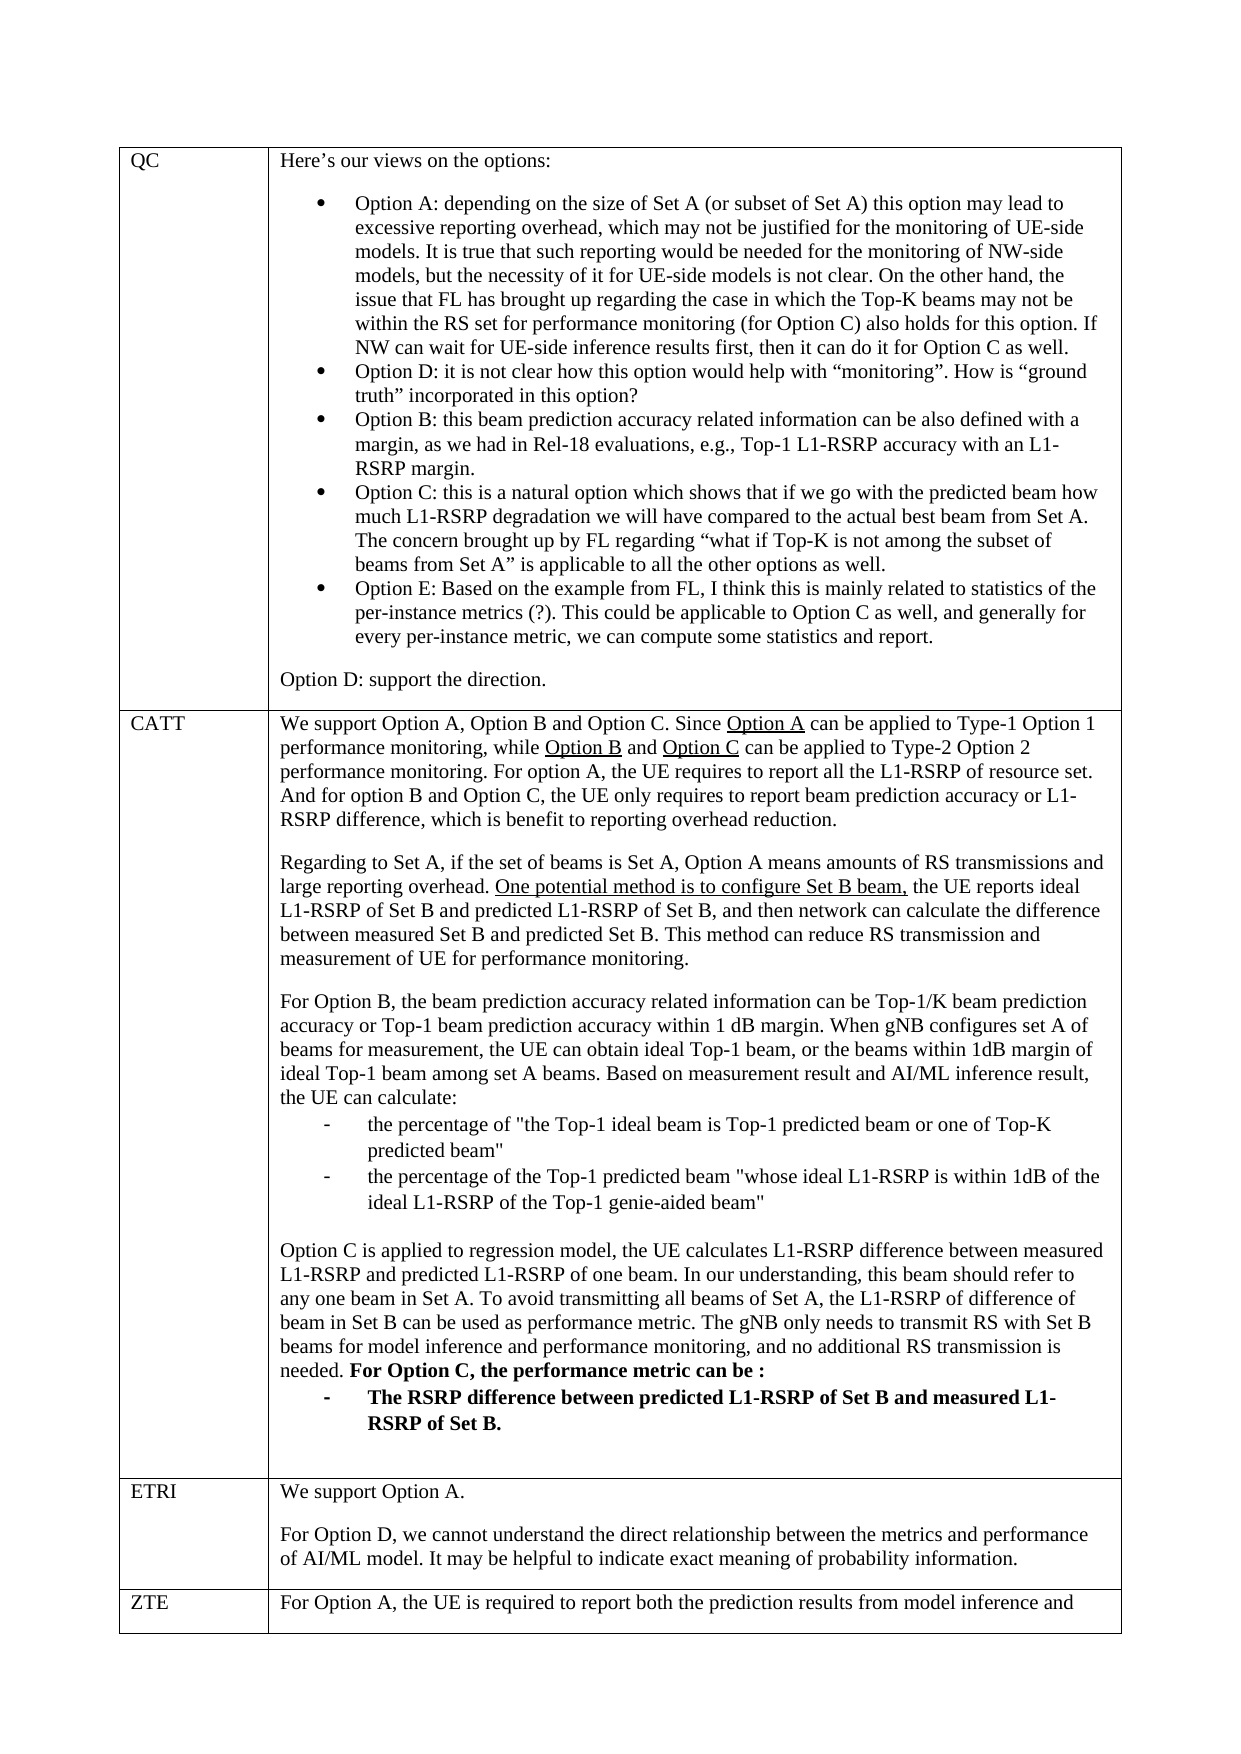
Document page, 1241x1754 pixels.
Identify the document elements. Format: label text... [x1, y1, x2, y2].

table_cell ETRI [120, 1479, 268, 1588]
table_cell Here’s our views on the options: Option A: depending on the size of Set A (or subset of Set A) this option may lead to excessive reporting overhead, which may not be justified for the monitoring of UE-side models. It is true that such reporting would be needed for the monitoring of NW-side models, but the necessity of it for UE-side models is not clear. On the other hand, the issue that FL has brought up regarding the case in which the Top-K beams may not be within the RS set for performance monitoring (for Option C) also holds for this option. If NW can wait for UE-side inference results first, then it can do it for Option C as well. Option D: it is not clear how this option would help with “monitoring”. How is “ground truth” incorporated in this option? Option B: this beam prediction accuracy related information can be also defined with a margin, as we had in Rel-18 evaluations, e.g., Top-1 L1-RSRP accuracy with an L1-RSRP margin. Option C: this is a natural option which shows that if we go with the predicted beam how much L1-RSRP degradation we will have compared to the actual best beam from Set A. The concern brought up by FL regarding “what if Top-K is not among the subset of beams from Set A” is applicable to all the other options as well. Option E: Based on the example from FL, I think this is mainly related to statistics of the per-instance metrics (?). This could be applicable to Option C as well, and generally for every per-instance metric, we can compute some statistics and report. Option D: support the direction. [269, 148, 1121, 709]
table_cell We support Option A, Option B and Option C. Since Option A can be applied to Type-1 Option 1 performance monitoring, while Option B and Option C can be applied to Type-2 Option 2 performance monitoring. For option A, the UE requires to report all the L1-RSRP of resource set. And for option B and Option C, the UE only requires to report beam prediction accuracy or L1-RSRP difference, which is benefit to reporting overhead reduction. Regarding to Set A, if the set of beams is Set A, Option A means amounts of RS transmissions and large reporting overhead. One potential method is to configure Set B beam, the UE reports ideal L1-RSRP of Set B and predicted L1-RSRP of Set B, and then network can calculate the difference between measured Set B and predicted Set B. This method can reduce RS transmission and measurement of UE for performance monitoring. For Option B, the beam prediction accuracy related information can be Top-1/K beam prediction accuracy or Top-1 beam prediction accuracy within 1 dB margin. When gNB configures set A of beams for measurement, the UE can obtain ideal Top-1 beam, or the beams within 1dB margin of ideal Top-1 beam among set A beams. Based on measurement result and AI/ML inference result, the UE can calculate: the percentage of "the Top-1 ideal beam is Top-1 predicted beam or one of Top-K predicted beam" the percentage of the Top-1 predicted beam "whose ideal L1-RSRP is within 1dB of the ideal L1-RSRP of the Top-1 genie-aided beam" Option C is applied to regression model, the UE calculates L1-RSRP difference between measured L1-RSRP and predicted L1-RSRP of one beam. In our understanding, this beam should refer to any one beam in Set A. To avoid transmitting all beams of Set A, the L1-RSRP of difference of beam in Set B can be used as performance metric. The gNB only needs to transmit RS with Set B beams for model inference and performance monitoring, and no additional RS transmission is needed. For Option C, the performance metric can be : The RSRP difference between predicted L1-RSRP of Set B and measured L1-RSRP of Set B. [269, 711, 1121, 1478]
table_cell CATT [120, 711, 268, 1478]
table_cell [269, 1590, 1121, 1632]
table_cell We support Option A. For Option D, we cannot understand the direct relationship between the metrics and performance of AI/ML model. It may be helpful to indicate exact meaning of probability information. [269, 1479, 1121, 1588]
table_cell ZTE [120, 1590, 268, 1632]
table_cell QC [120, 148, 268, 709]
